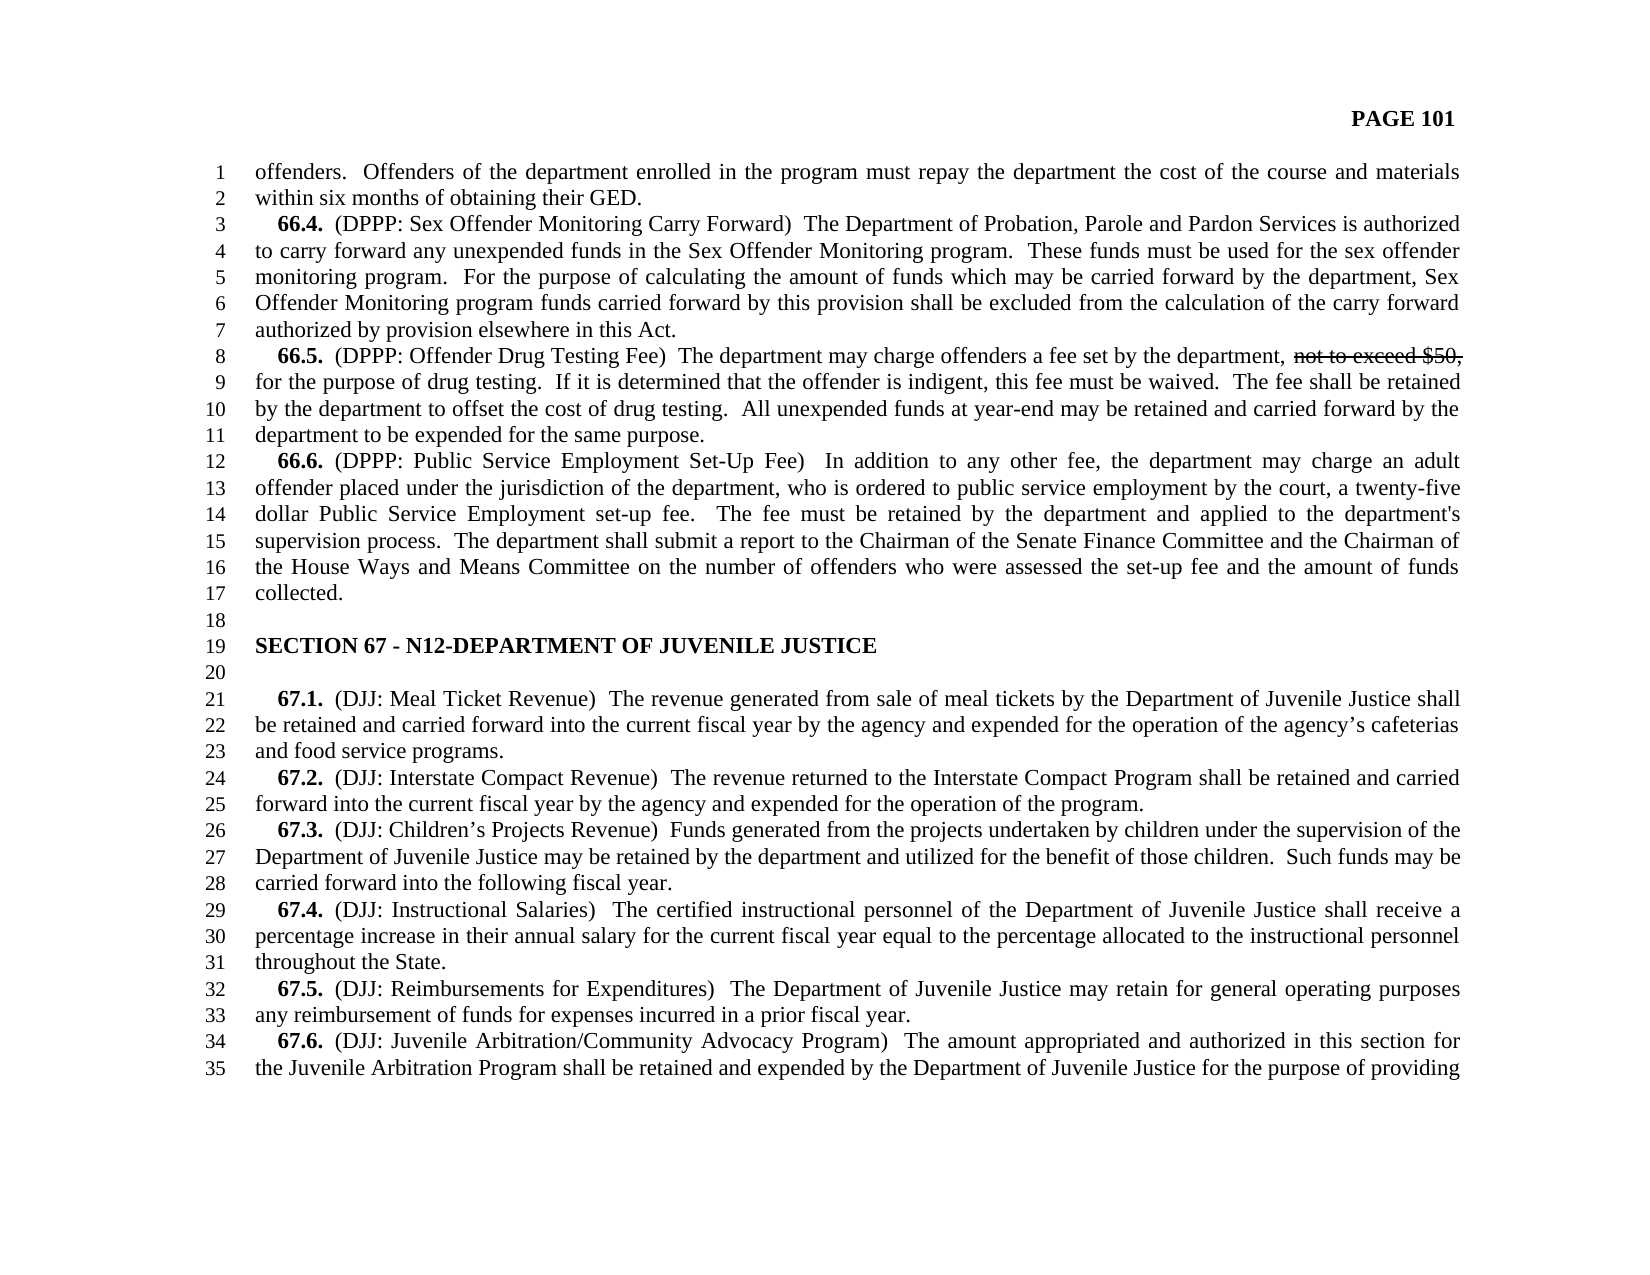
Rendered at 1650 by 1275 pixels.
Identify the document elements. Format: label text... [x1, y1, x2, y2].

text 66.5. (DPPP: Offender Drug Testing Fee) The department may charge offenders a fee set by the department, not to exceed $50, for the purpose of drug testing. If it is determined that the offender is indigent, this fee must be waived. The fee shall be retained by the department to offset the cost of drug testing. All unexpended funds at year-end may be retained and carried forward by the department to be expended for the same purpose. [255, 342, 1462, 448]
text 67.1. (DJJ: Meal Ticket Revenue) The revenue generated from sale of meal tickets by the Department of Juvenile Justice shall be retained and carried forward into the current fiscal year by the agency and expended for the operation of the agency’s cafeterias and food service programs. [255, 685, 1462, 764]
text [255, 158, 1462, 210]
text SECTION 67 - N12-DEPARTMENT OF JUVENILE JUSTICE [255, 632, 1462, 658]
text 67.2. (DJJ: Interstate Compact Revenue) The revenue returned to the Interstate Compact Program shall be retained and carried forward into the current fiscal year by the agency and expended for the operation of the program. [255, 764, 1462, 817]
text 67.5. (DJJ: Reimbursements for Expenditures) The Department of Juvenile Justice may retain for general operating purposes any reimbursement of funds for expenses incurred in a prior fiscal year. [255, 975, 1462, 1027]
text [255, 1027, 1462, 1080]
text 66.6. (DPPP: Public Service Employment Set-Up Fee) In addition to any other fee, the department may charge an adult offender placed under the jurisdiction of the department, who is ordered to public service employment by the court, a twenty-five dollar Public Service Employment set-up fee. The fee must be retained by the department and applied to the department's supervision process. The department shall submit a report to the Chairman of the Senate Finance Committee and the Chairman of the House Ways and Means Committee on the number of offenders who were assessed the set-up fee and the amount of funds collected. [255, 448, 1462, 606]
text 66.4. (DPPP: Sex Offender Monitoring Carry Forward) The Department of Probation, Parole and Pardon Services is authorized to carry forward any unexpended funds in the Sex Offender Monitoring program. These funds must be used for the sex offender monitoring program. For the purpose of calculating the amount of funds which may be carried forward by the department, Sex Offender Monitoring program funds carried forward by this provision shall be excluded from the calculation of the carry forward authorized by provision elsewhere in this Act. [255, 210, 1462, 342]
text 67.4. (DJJ: Instructional Salaries) The certified instructional personnel of the Department of Juvenile Justice shall receive a percentage increase in their annual salary for the current fiscal year equal to the percentage allocated to the instructional personnel throughout the State. [255, 896, 1462, 975]
text 67.3. (DJJ: Children’s Projects Revenue) Funds generated from the projects undertaken by children under the supervision of the Department of Juvenile Justice may be retained by the department and utilized for the benefit of those children. Such funds may be carried forward into the following fiscal year. [255, 817, 1462, 896]
